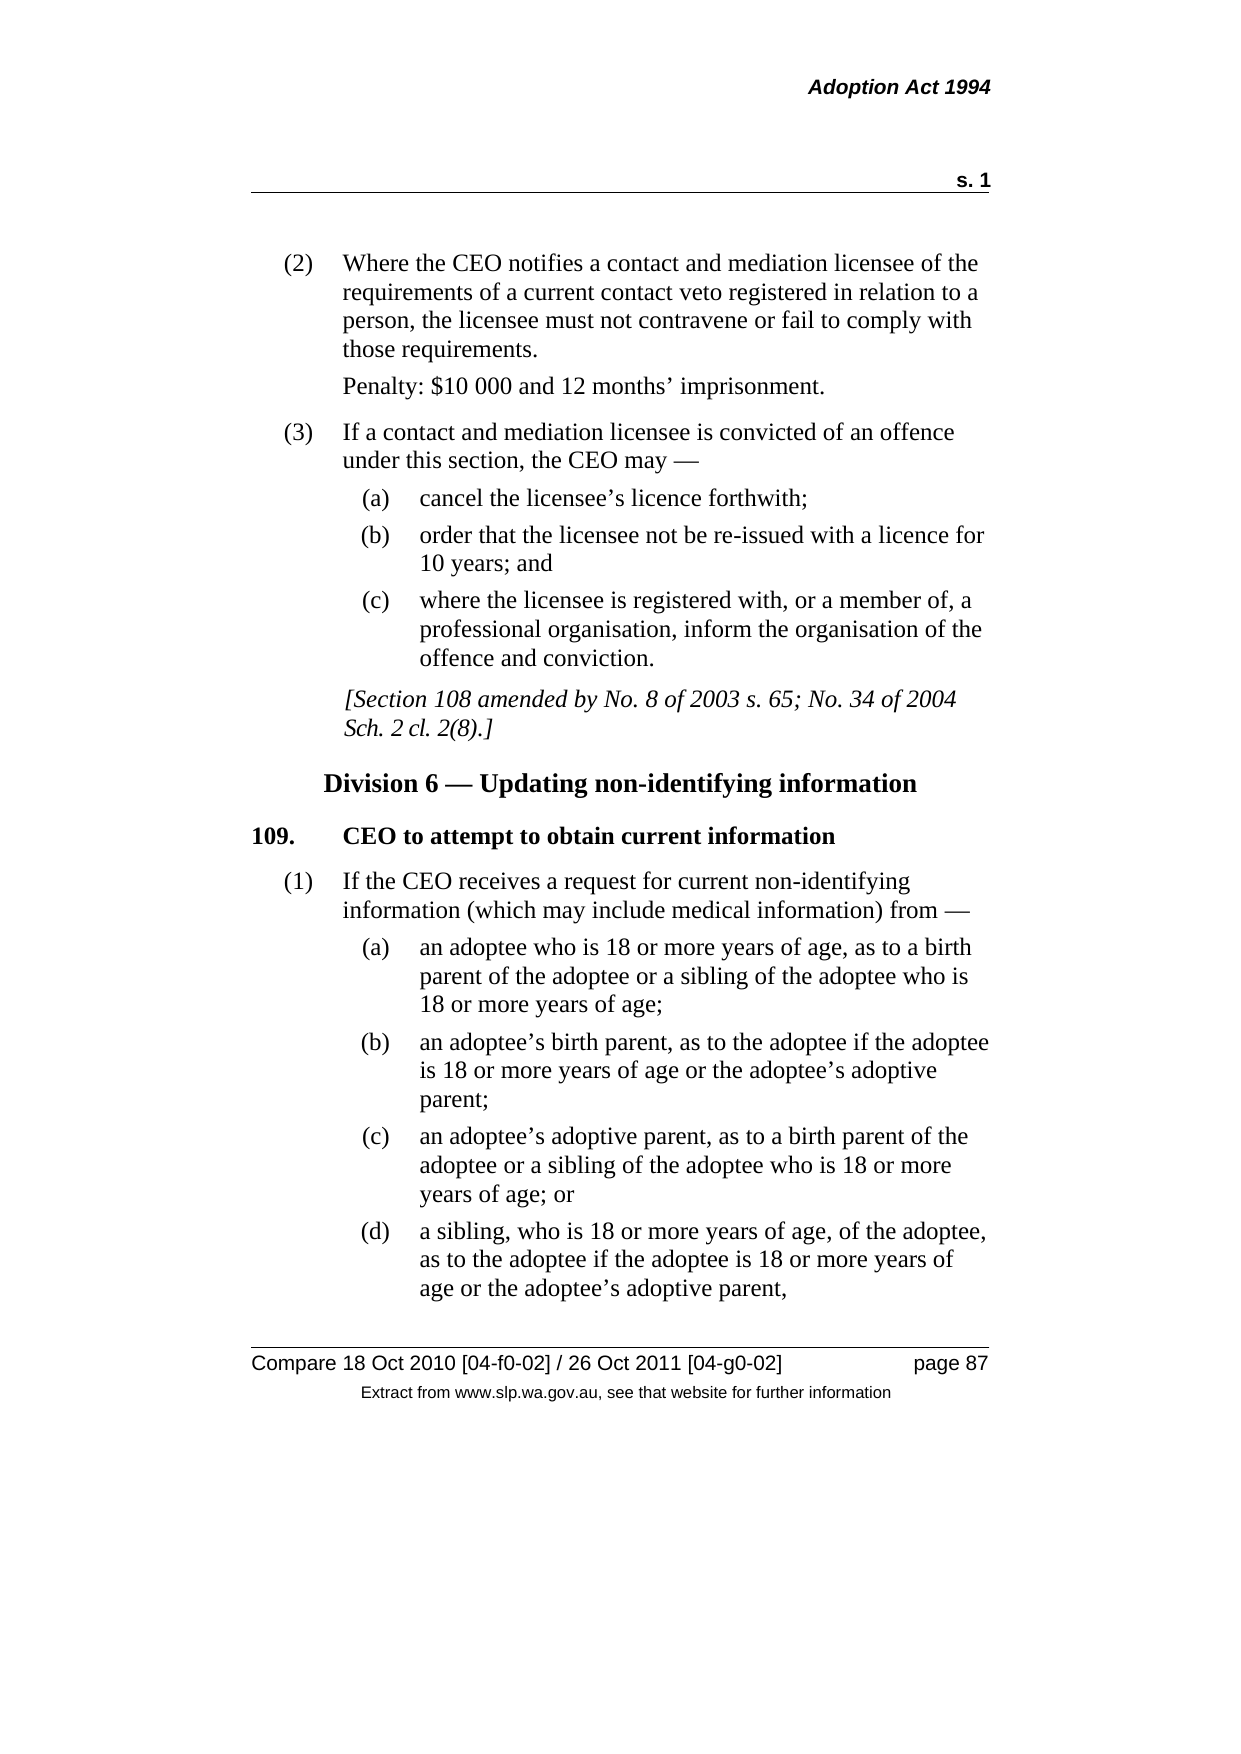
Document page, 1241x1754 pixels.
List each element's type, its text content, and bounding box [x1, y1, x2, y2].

text (a) cancel the licensee’s licence forthwith; [251, 483, 989, 511]
text [Section 108 amended by No. 8 of 2003 s. 65; No. 34 of 2004 Sch. 2 cl. 2(8).] [251, 684, 989, 742]
text (1) If the CEO receives a request for current non-identifying information (which may include medical information) from — [251, 866, 989, 924]
subtitle 109. CEO to attempt to obtain current information [251, 821, 989, 849]
text (3) If a contact and mediation licensee is convicted of an offence under this section, the CEO may — [251, 417, 989, 474]
text (b) an adoptee’s birth parent, as to the adoptee if the adoptee is 18 or more years of age or the adoptee’s adoptive parent; [251, 1027, 989, 1113]
text (a) an adoptee who is 18 or more years of age, as to a birth parent of the adoptee or a sibling of the adoptee who is 18 or more years of age; [251, 932, 989, 1018]
text Penalty: $10 000 and 12 months’ imprisonment. [251, 371, 989, 400]
text (2) Where the CEO notifies a contact and mediation licensee of the requirements of a current contact veto registered in relation to a person, the licensee must not contravene or fail to comply with those requirements. [251, 248, 989, 363]
text (c) an adoptee’s adoptive parent, as to a birth parent of the adoptee or a sibling of the adoptee who is 18 or more years of age; or [251, 1121, 989, 1207]
subtitle Division 6 — Updating non-identifying information [251, 767, 989, 798]
text (d) a sibling, who is 18 or more years of age, of the adoptee, as to the adoptee if the adoptee is 18 or more years of age or the adoptee’s adoptive parent, [251, 1216, 989, 1302]
text (c) where the licensee is registered with, or a member of, a professional organisation, inform the organisation of the offence and conviction. [251, 586, 989, 672]
text (b) order that the licensee not be re-issued with a licence for 10 years; and [251, 520, 989, 577]
